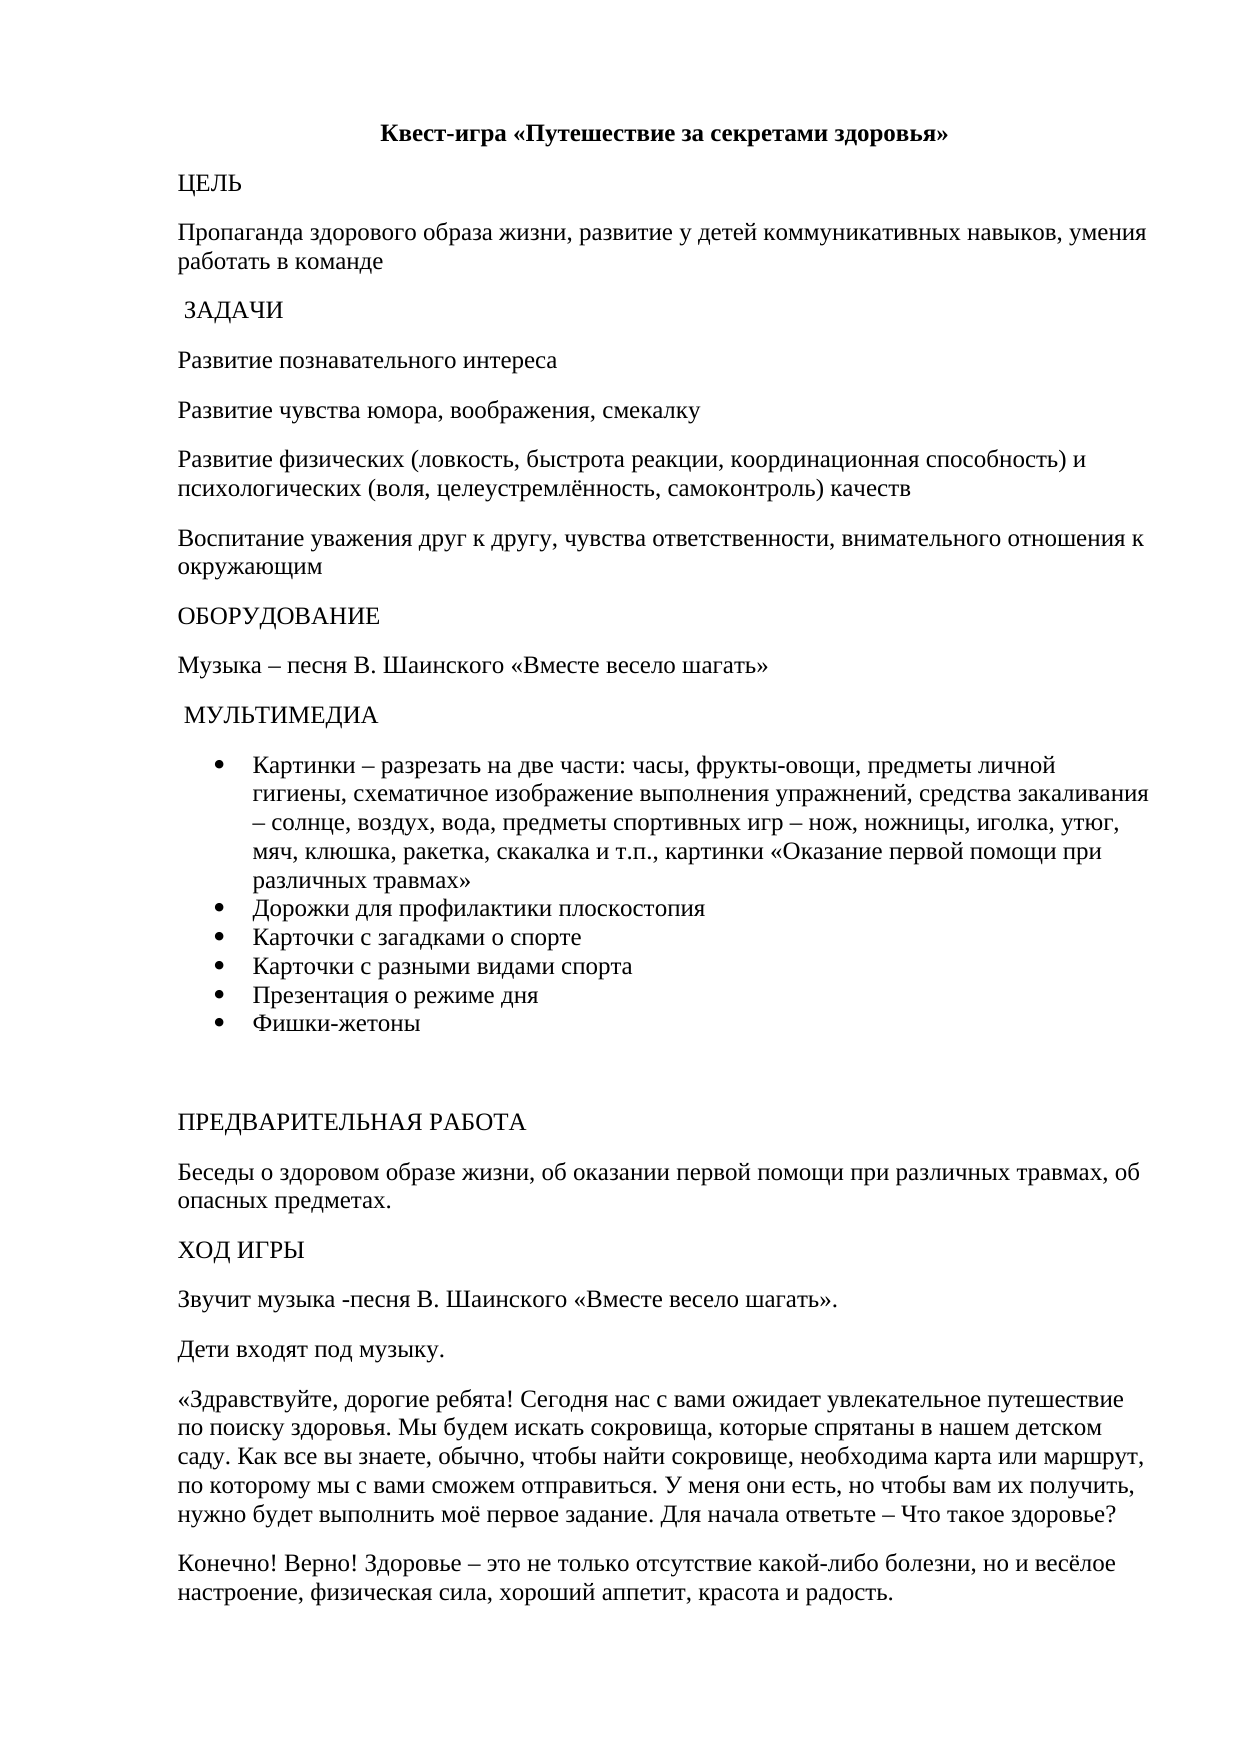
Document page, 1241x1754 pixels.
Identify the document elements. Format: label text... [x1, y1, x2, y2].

text Развитие физических (ловкость, быстрота реакции, координационная способность) и психологических (воля, целеустремлённость, самоконтроль) качеств [177, 444, 1152, 502]
text Развитие познавательного интереса [177, 345, 1152, 374]
text Дети входят под музыку. [177, 1334, 1152, 1363]
text ЗАДАЧИ [177, 296, 1152, 324]
text ХОД ИГРЫ [177, 1235, 1152, 1264]
list Дорожки для профилактики плоскостопия [215, 893, 1152, 922]
text Воспитание уважения друг к другу, чувства ответственности, внимательного отношения к окружающим [177, 523, 1152, 580]
text Конечно! Верно! Здоровье – это не только отсутствие какой-либо болезни, но и весёлое настроение, физическая сила, хороший аппетит, красота и радость. [177, 1548, 1152, 1606]
text «Здравствуйте, дорогие ребята! Сегодня нас с вами ожидает увлекательное путешествие по поиску здоровья. Мы будем искать сокровища, которые спрятаны в нашем детском саду. Как все вы знаете, обычно, чтобы найти сокровище, необходима карта или маршрут, по которому мы с вами сможем отправиться. У меня они есть, но чтобы вам их получить, нужно будет выполнить моё первое задание. Для начала ответьте – Что такое здоровье? [177, 1384, 1152, 1527]
list Карточки с разными видами спорта [215, 951, 1152, 980]
text Развитие чувства юмора, воображения, смекалку [177, 395, 1152, 423]
text Пропаганда здорового образа жизни, развитие у детей коммуникативных навыков, умения работать в команде [177, 217, 1152, 275]
text ОБОРУДОВАНИЕ [177, 601, 1152, 630]
text Беседы о здоровом образе жизни, об оказании первой помощи при различных травмах, об опасных предметах. [177, 1157, 1152, 1214]
text ПРЕДВАРИТЕЛЬНАЯ РАБОТА [177, 1107, 1152, 1136]
list Карточки с загадками о спорте [215, 922, 1152, 951]
text ЦЕЛЬ [177, 168, 1152, 196]
list Фишки-жетоны [215, 1008, 1152, 1037]
text МУЛЬТИМЕДИА [177, 700, 1152, 729]
list Картинки – разрезать на две части: часы, фрукты-овощи, предметы личной гигиены, схематичное изображение выполнения упражнений, средства закаливания – солнце, воздух, вода, предметы спортивных игр – нож, ножницы, иголка, утюг, мяч, клюшка, ракетка, скакалка и т.п., картинки «Оказание первой помощи при различных травмах» [215, 750, 1152, 893]
text Квест-игра «Путешествие за секретами здоровья» [177, 118, 1152, 147]
list Презентация о режиме дня [215, 980, 1152, 1008]
text Звучит музыка -песня В. Шаинского «Вместе весело шагать». [177, 1284, 1152, 1313]
text Музыка – песня В. Шаинского «Вместе весело шагать» [177, 651, 1152, 679]
